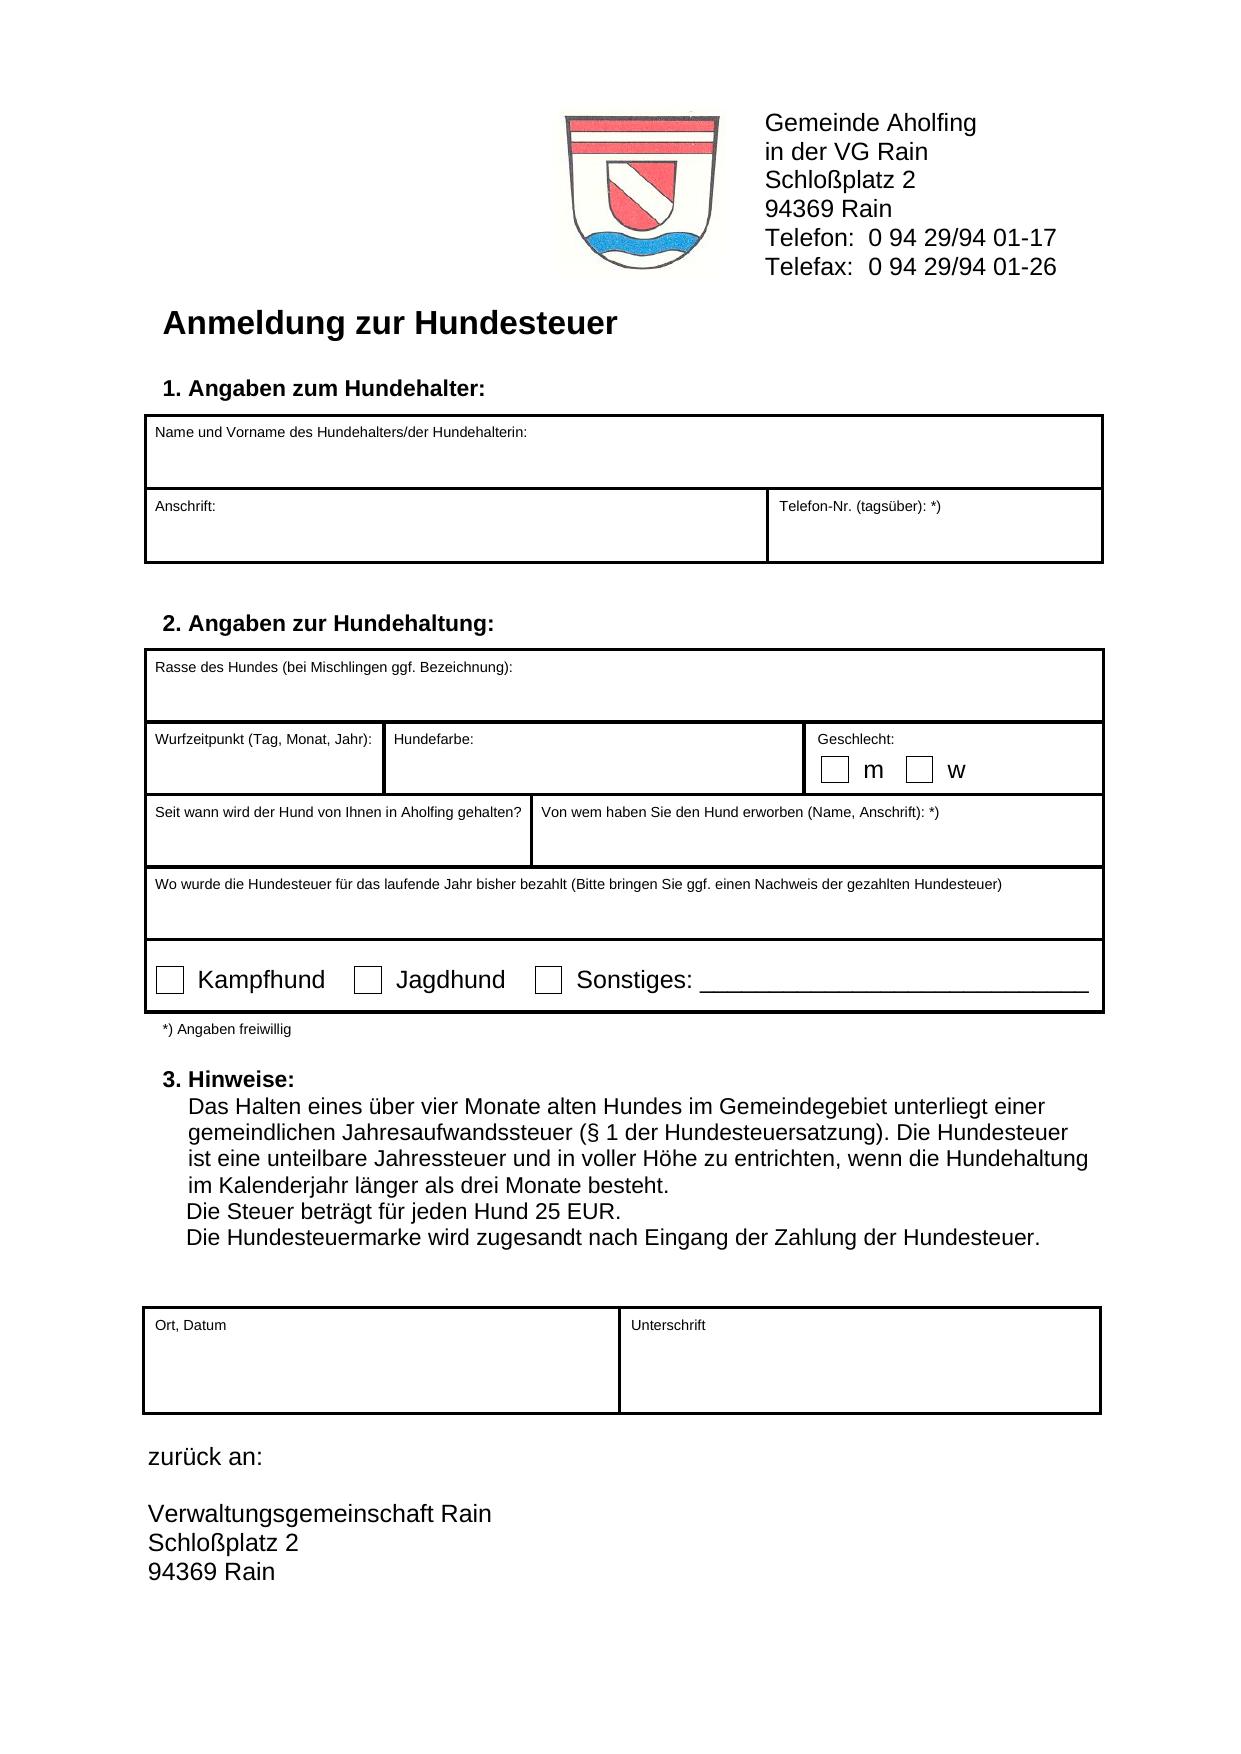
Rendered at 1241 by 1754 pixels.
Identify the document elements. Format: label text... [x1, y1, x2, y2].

text zurück an: [148, 1441, 1092, 1470]
text *) Angaben freiwillig [148, 1021, 1092, 1037]
text Schloßplatz 2 [148, 1528, 1092, 1556]
text Anmeldung zur Hundesteuer [148, 303, 1092, 342]
table_header Unterschrift [621, 1309, 1099, 1412]
picture [553, 104, 728, 279]
text 2. Angaben zur Hundehaltung: [148, 609, 1092, 636]
table_cell Geschlecht: m w [806, 724, 1102, 793]
text ist eine unteilbare Jahressteuer und in voller Höhe zu entrichten, wenn die Hundehaltung [148, 1145, 1092, 1172]
text 3. Hinweise: [148, 1066, 1092, 1093]
table_header Name und Vorname des Hundehalters/der Hundehalterin: [147, 417, 1101, 487]
text Das Halten eines über vier Monate alten Hundes im Gemeindegebiet unterliegt einer [148, 1093, 1092, 1119]
table_cell Kampfhund Jagdhund Sonstiges: ____________________________ [147, 941, 1102, 1010]
text 1. Angaben zum Hundehalter: [148, 375, 1092, 401]
table_cell Wo wurde die Hundesteuer für das laufende Jahr bisher bezahlt (Bitte bringen Sie ggf. einen Nachweis der gezahlten Hundesteuer) [147, 869, 1102, 938]
table_header Ort, Datum [145, 1309, 618, 1412]
text Die Steuer beträgt für jeden Hund 25 EUR. [148, 1198, 1122, 1224]
text 94369 Rain [148, 1556, 1092, 1585]
table_cell Telefon-Nr. (tagsüber): *) [769, 490, 1101, 561]
table_cell Wurfzeitpunkt (Tag, Monat, Jahr): [147, 724, 382, 793]
table_header Rasse des Hundes (bei Mischlingen ggf. Bezeichnung): [147, 651, 1102, 720]
table_cell Anschrift: [147, 490, 766, 561]
text Die Hundesteuermarke wird zugesandt nach Eingang der Zahlung der Hundesteuer. [148, 1224, 1092, 1251]
table_cell Hundefarbe: [386, 724, 802, 793]
text Verwaltungsgemeinschaft Rain [148, 1499, 1092, 1528]
table_cell Seit wann wird der Hund von Ihnen in Aholfing gehalten? [147, 796, 530, 865]
text gemeindlichen Jahresaufwandssteuer (§ 1 der Hundesteuersatzung). Die Hundesteuer [148, 1119, 1092, 1145]
text im Kalenderjahr länger als drei Monate besteht. [148, 1172, 1092, 1198]
table_cell Von wem haben Sie den Hund erworben (Name, Anschrift): *) [533, 796, 1102, 865]
